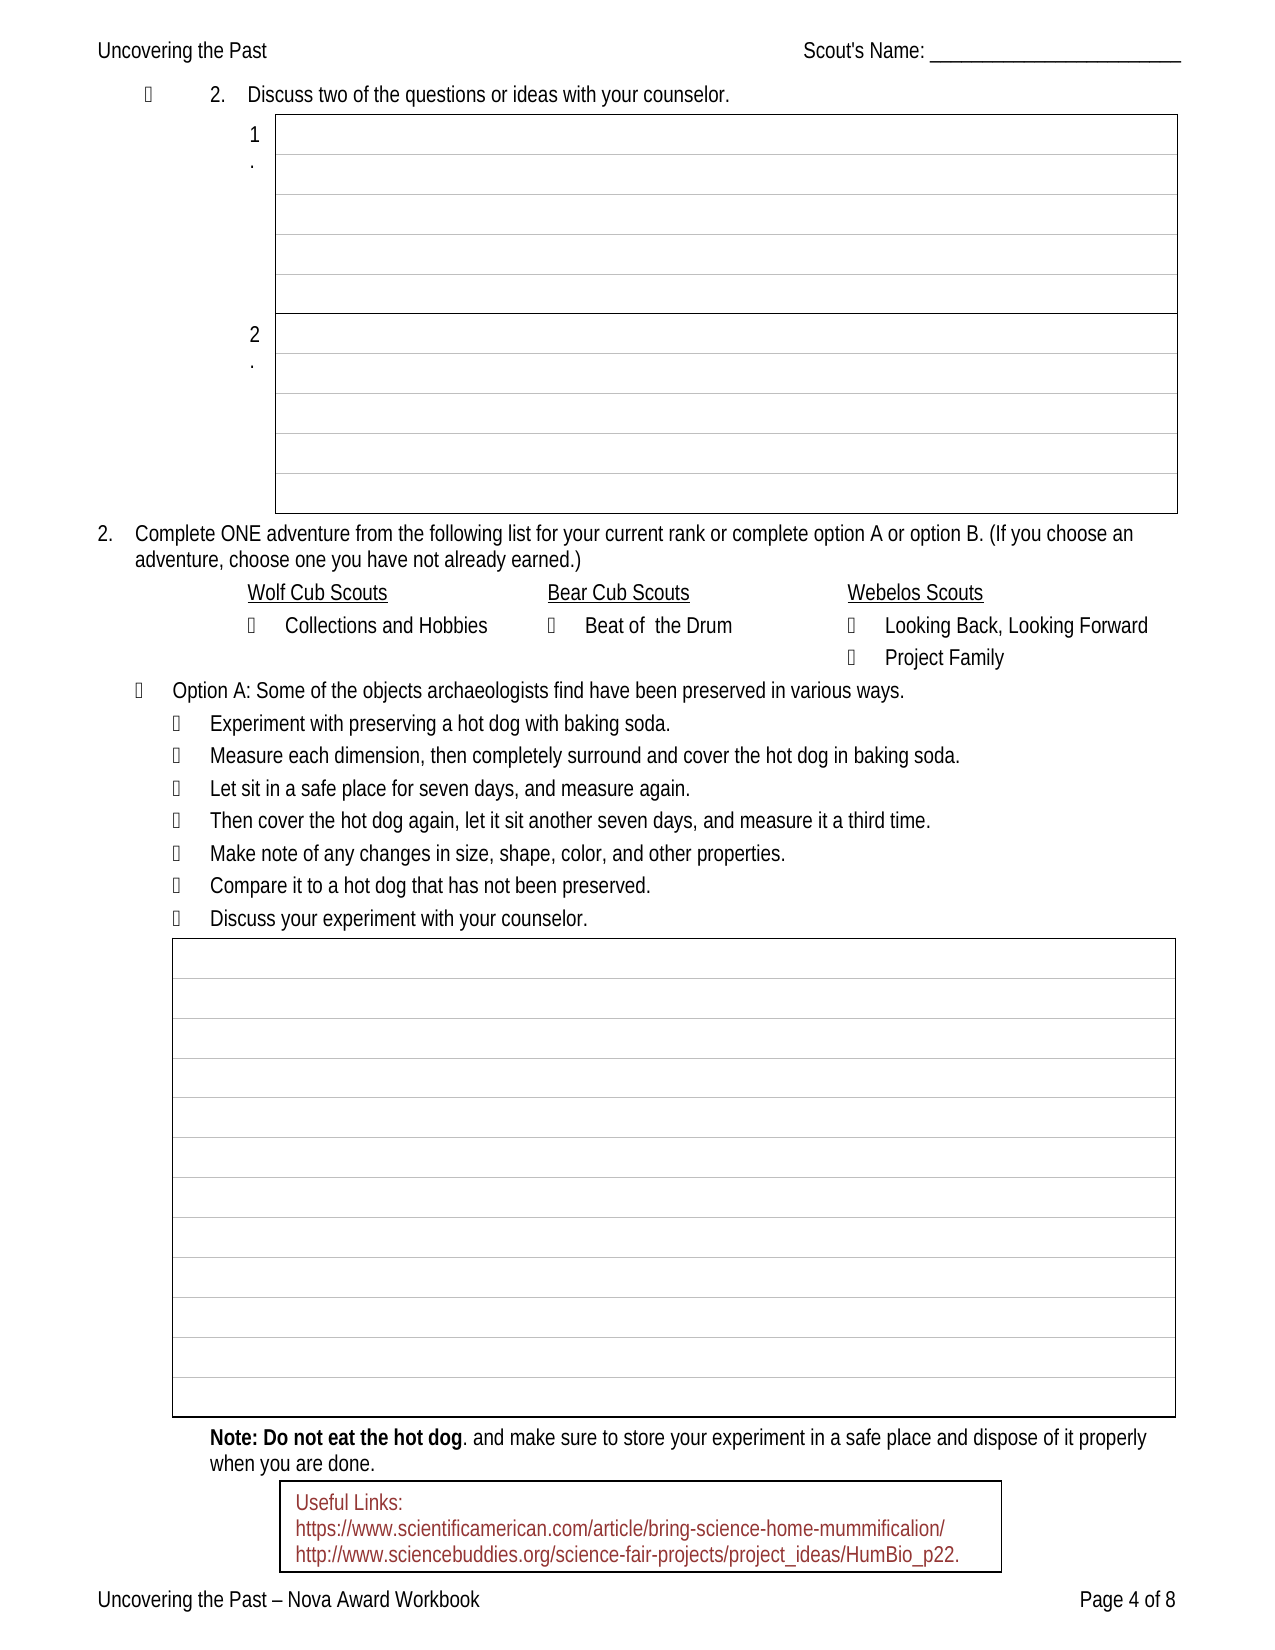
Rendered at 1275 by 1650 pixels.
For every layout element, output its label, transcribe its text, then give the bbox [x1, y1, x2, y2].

table_cell [276, 394, 1177, 433]
table_cell [173, 1059, 1175, 1097]
text Collections and Hobbies Beat of the Drum Looking Back, Looking Forward [247, 612, 1177, 638]
text Compare it to a hot dog that has not been preserved. [172, 872, 1177, 899]
table_cell 2. [238, 313, 275, 513]
text 2. Complete ONE adventure from the following list for your current rank or complete option A or option B. (If you choose an adventure, choose one you have not already earned.) [97, 520, 1177, 573]
text Make note of any changes in size, shape, color, and other properties. [172, 840, 1177, 866]
text Experiment with preserving a hot dog with baking soda. [172, 709, 1177, 736]
table_cell [173, 1258, 1175, 1297]
table_cell [276, 195, 1177, 233]
table_cell [173, 1298, 1175, 1337]
table_cell [276, 235, 1177, 273]
table_cell [173, 1019, 1175, 1057]
table_cell [276, 474, 1177, 513]
table_header 1. [238, 114, 275, 313]
table_cell [173, 1218, 1175, 1257]
table_cell [173, 1178, 1175, 1217]
text Measure each dimension, then completely surround and cover the hot dog in baking soda. [172, 742, 1177, 768]
table_header [173, 939, 1175, 978]
text Let sit in a safe place for seven days, and measure again. [172, 775, 1177, 801]
table_cell [276, 434, 1177, 473]
text Discuss your experiment with your counselor. [172, 905, 1177, 931]
text Wolf Cub Scouts Bear Cub Scouts Webelos Scouts [247, 579, 1177, 605]
table_cell [173, 1138, 1175, 1177]
text Then cover the hot dog again, let it sit another seven days, and measure it a third time. [172, 807, 1177, 834]
text Option A: Some of the objects archaeologists find have been preserved in various ways. [135, 677, 1177, 703]
table_cell [276, 155, 1177, 194]
table_cell [173, 979, 1175, 1017]
table_cell [276, 275, 1177, 313]
table_cell [173, 1378, 1175, 1416]
table_cell [276, 354, 1177, 393]
table_cell [173, 1338, 1175, 1377]
table_cell [276, 314, 1177, 353]
text 2. Discuss two of the questions or ideas with your counselor. [144, 81, 1177, 108]
table_cell [173, 1098, 1175, 1137]
text Note: Do not eat the hot dog. and make sure to store your experiment in a safe place and dispose of it properly when you are done. [172, 1424, 1177, 1476]
text Project Family [247, 644, 1177, 671]
table_header [276, 115, 1177, 154]
